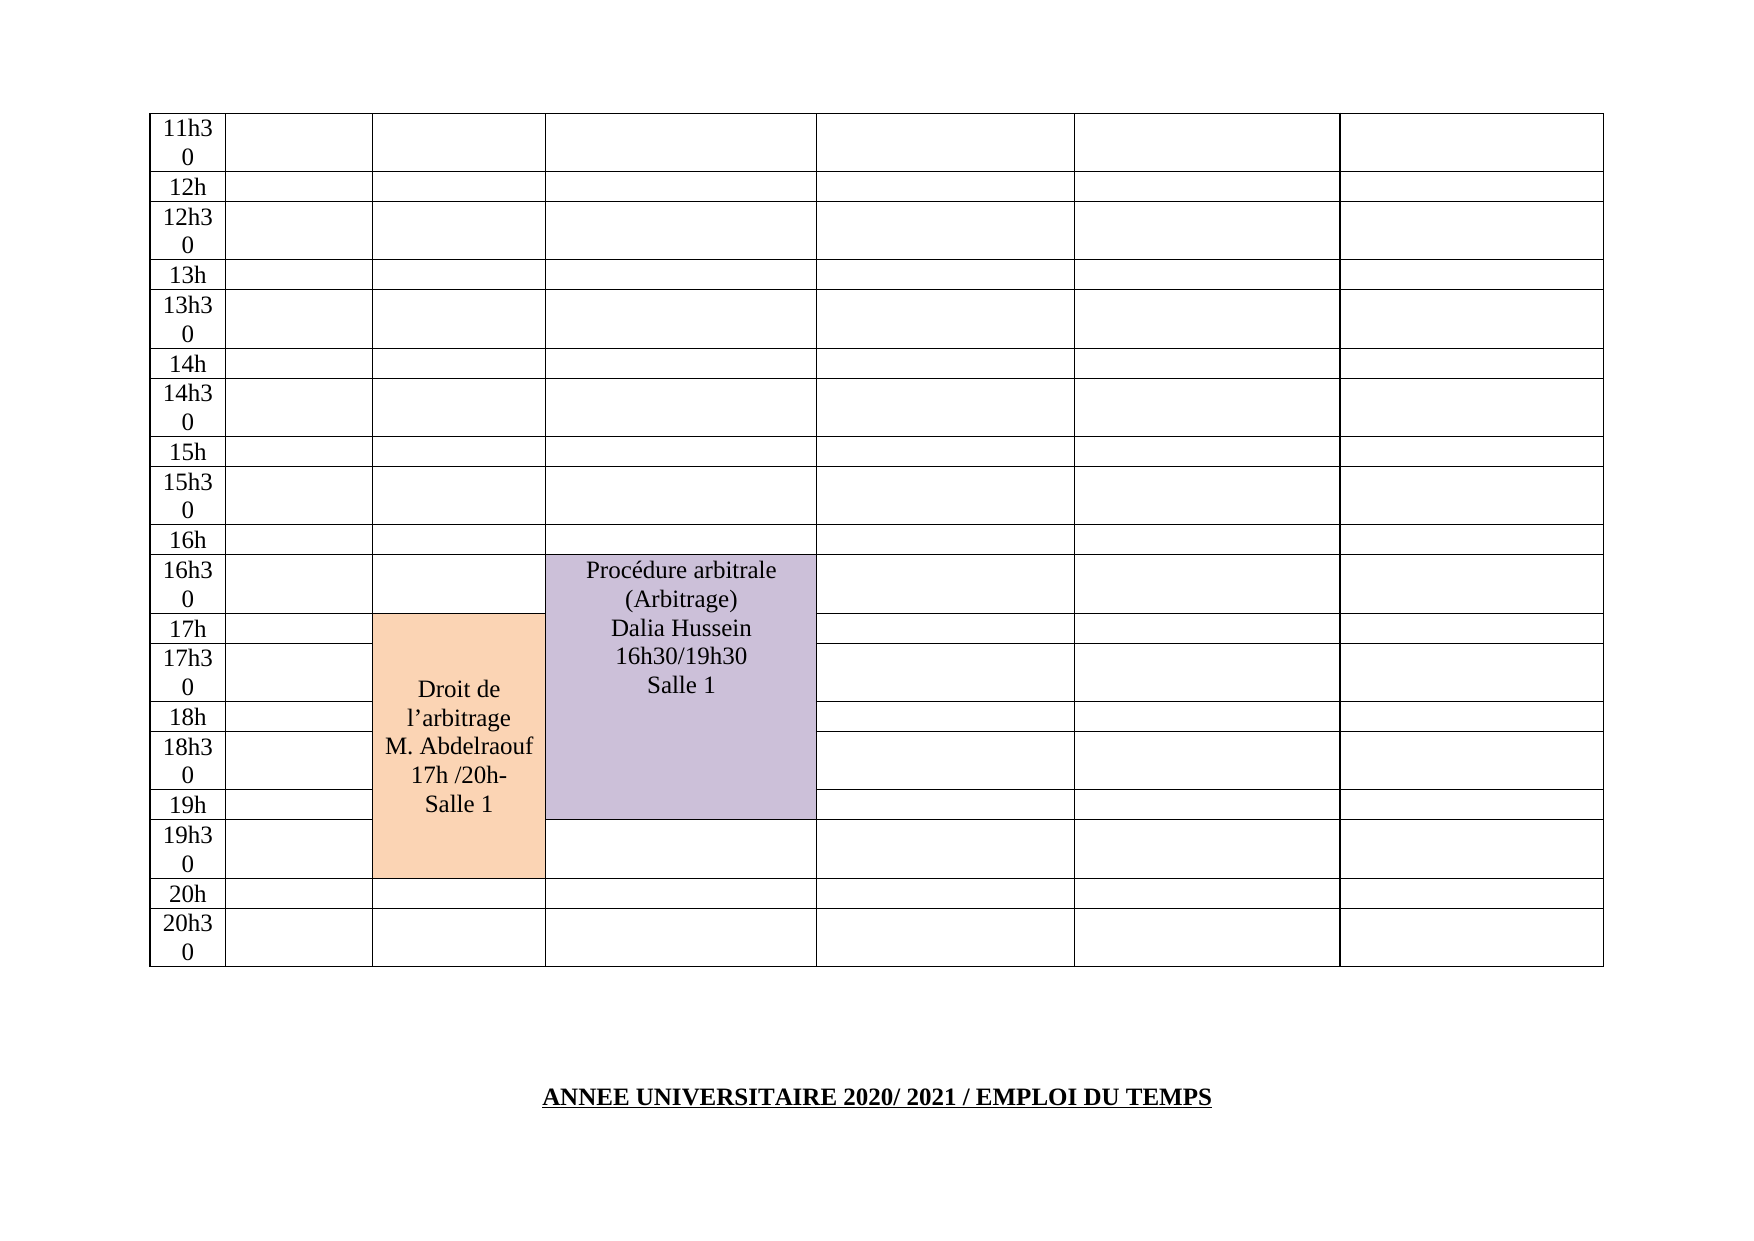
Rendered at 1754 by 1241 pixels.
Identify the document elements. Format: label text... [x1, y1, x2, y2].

table_cell [1075, 879, 1339, 907]
table_cell [817, 202, 1074, 259]
table_cell [1341, 290, 1603, 348]
table_cell [1341, 202, 1603, 259]
table_cell [226, 555, 372, 613]
table_cell 15h [151, 437, 225, 466]
table_cell [1075, 467, 1339, 524]
table_cell [1075, 790, 1339, 819]
table_cell [1341, 172, 1603, 201]
table_cell [546, 379, 816, 436]
table_cell [817, 260, 1074, 289]
table_cell [546, 290, 816, 348]
table_cell [1341, 555, 1603, 613]
table_cell [817, 467, 1074, 524]
table_cell [1341, 525, 1603, 554]
table_cell [1341, 909, 1603, 966]
table_cell [817, 820, 1074, 878]
table_cell [373, 909, 545, 966]
table_cell 18h [151, 702, 225, 731]
table_cell [226, 114, 372, 171]
table_cell [1341, 349, 1603, 377]
table_cell [1075, 349, 1339, 377]
table_cell [226, 379, 372, 436]
table_cell [546, 172, 816, 201]
table_cell [817, 290, 1074, 348]
table_cell [373, 379, 545, 436]
table_cell [226, 525, 372, 554]
table_cell 12h30 [151, 202, 225, 259]
table_cell [546, 820, 816, 878]
table_cell [1075, 614, 1339, 642]
table_cell 11h30 [151, 114, 225, 171]
table_cell [226, 467, 372, 524]
table_cell 14h [151, 349, 225, 377]
table_cell Droit de l’arbitrage M. Abdelraouf 17h /20h- Salle 1 [373, 614, 545, 878]
table_cell [226, 614, 372, 642]
table_cell [1341, 644, 1603, 701]
table_cell [1341, 379, 1603, 436]
table_cell [1075, 555, 1339, 613]
table_cell [373, 114, 545, 171]
table_cell [546, 467, 816, 524]
table_cell [373, 525, 545, 554]
table_cell [226, 644, 372, 701]
table_cell [1075, 437, 1339, 466]
table_cell [546, 260, 816, 289]
table_cell [546, 437, 816, 466]
table_cell [546, 525, 816, 554]
table_cell 16h30 [151, 555, 225, 613]
table_cell [1341, 702, 1603, 731]
table_cell [373, 467, 545, 524]
table_cell [1075, 290, 1339, 348]
table_cell [546, 202, 816, 259]
table_cell [817, 379, 1074, 436]
table_cell [373, 349, 545, 377]
table_cell [546, 879, 816, 907]
table_cell [1075, 644, 1339, 701]
table_cell 19h [151, 790, 225, 819]
table_cell [1075, 114, 1339, 171]
table_cell [226, 732, 372, 789]
table_cell [546, 909, 816, 966]
table_cell 20h30 [151, 909, 225, 966]
table_cell [226, 349, 372, 377]
table_cell [226, 260, 372, 289]
table_cell [817, 555, 1074, 613]
table_cell 12h [151, 172, 225, 201]
table_cell [1075, 202, 1339, 259]
table_cell [1075, 379, 1339, 436]
table_cell [546, 114, 816, 171]
table_cell 18h30 [151, 732, 225, 789]
table_cell [373, 260, 545, 289]
table_cell [1341, 879, 1603, 907]
table_cell [817, 909, 1074, 966]
table_cell [1341, 437, 1603, 466]
table_cell [226, 290, 372, 348]
table_cell [1341, 114, 1603, 171]
table_cell [1341, 467, 1603, 524]
table_cell [1075, 525, 1339, 554]
table_cell [1341, 820, 1603, 878]
table_cell [373, 172, 545, 201]
table_cell [1341, 260, 1603, 289]
table_cell [1075, 260, 1339, 289]
table_cell [1075, 172, 1339, 201]
table_cell [1341, 790, 1603, 819]
table_cell 19h30 [151, 820, 225, 878]
table_cell [226, 820, 372, 878]
table_cell [1075, 909, 1339, 966]
table_cell [226, 437, 372, 466]
table_cell 13h [151, 260, 225, 289]
table_cell [817, 879, 1074, 907]
table_cell [817, 172, 1074, 201]
table_cell Procédure arbitrale (Arbitrage) Dalia Hussein 16h30/19h30 Salle 1 [546, 555, 816, 819]
table_cell [226, 909, 372, 966]
table_cell [373, 437, 545, 466]
table_cell [1075, 702, 1339, 731]
table_cell [373, 202, 545, 259]
table_cell [817, 644, 1074, 701]
table_cell [1075, 732, 1339, 789]
table_cell [226, 702, 372, 731]
table_cell [226, 790, 372, 819]
table_cell [817, 114, 1074, 171]
table_cell [1341, 732, 1603, 789]
table_cell [817, 702, 1074, 731]
text ANNEE UNIVERSITAIRE 2020/ 2021 / EMPLOI DU TEMPS [150, 1082, 1604, 1111]
table_cell [373, 290, 545, 348]
table_cell [817, 732, 1074, 789]
table_cell [817, 525, 1074, 554]
table_cell [373, 555, 545, 613]
table_cell 15h30 [151, 467, 225, 524]
table_cell 16h [151, 525, 225, 554]
table_cell [226, 172, 372, 201]
table_cell [546, 349, 816, 377]
table_cell [1075, 820, 1339, 878]
table_cell 17h [151, 614, 225, 642]
table_cell 17h30 [151, 644, 225, 701]
table_cell [817, 349, 1074, 377]
table_cell [226, 202, 372, 259]
table_cell [226, 879, 372, 907]
table_cell [817, 790, 1074, 819]
table_cell [373, 879, 545, 907]
table_cell [817, 437, 1074, 466]
table_cell 13h30 [151, 290, 225, 348]
table_cell [1341, 614, 1603, 642]
table_cell 20h [151, 879, 225, 907]
table_cell 14h30 [151, 379, 225, 436]
table_cell [817, 614, 1074, 642]
